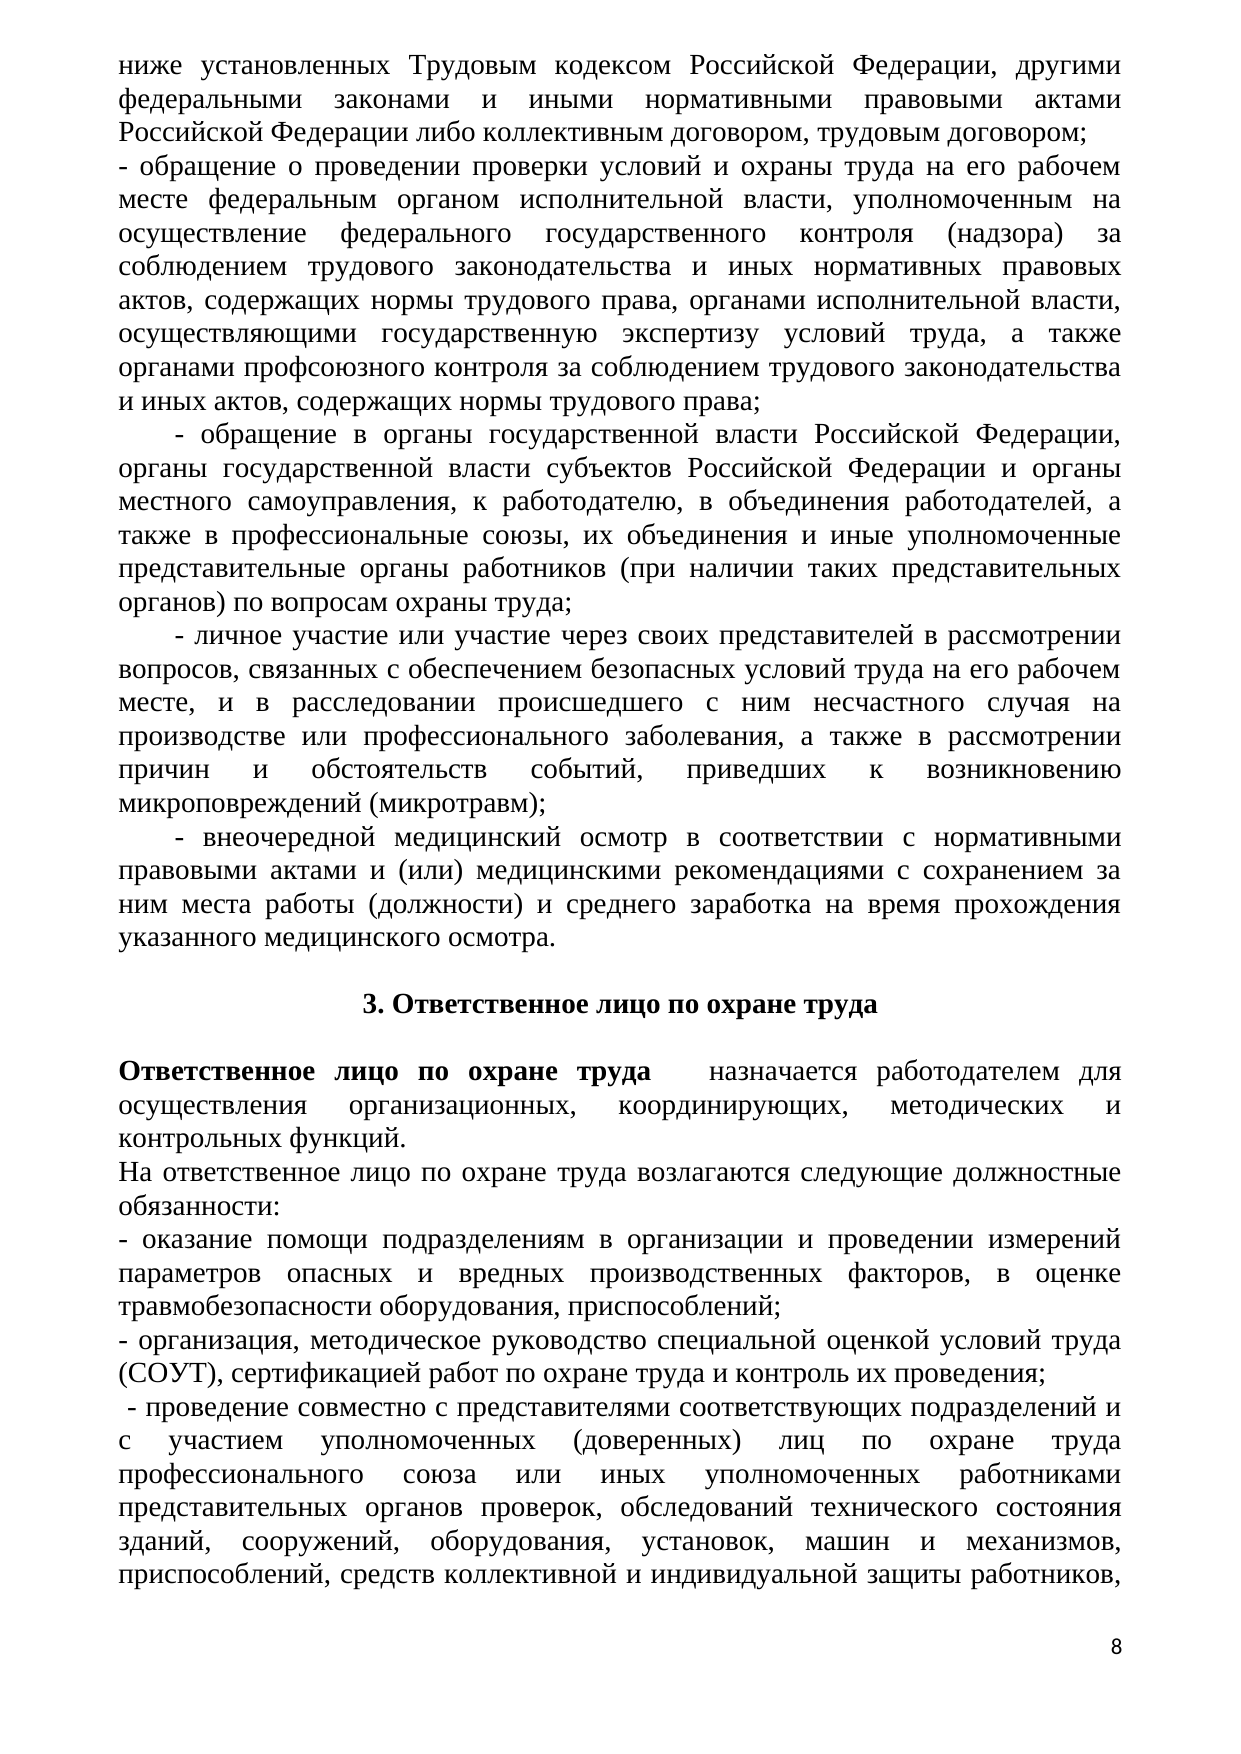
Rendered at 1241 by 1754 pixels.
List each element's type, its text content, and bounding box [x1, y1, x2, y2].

text 3. Ответственное лицо по охране труда [118, 986, 1122, 1020]
text - личное участие или участие через своих представителей в рассмотрении вопросов, связанных с обеспечением безопасных условий труда на его рабочем месте, и в расследовании происшедшего с ним несчастного случая на производстве или профессионального заболевания, а также в рассмотрении причин и обстоятельств событий, приведших к возникновению микроповреждений (микротравм); [118, 617, 1122, 819]
text Ответственное лицо по охране труда назначается работодателем для осуществления организационных, координирующих, методических и контрольных функций. [118, 1053, 1122, 1154]
text На ответственное лицо по охране труда возлагаются следующие должностные обязанности: [118, 1154, 1122, 1221]
text - обращение о проведении проверки условий и охраны труда на его рабочем месте федеральным органом исполнительной власти, уполномоченным на осуществление федерального государственного контроля (надзора) за соблюдением трудового законодательства и иных нормативных правовых актов, содержащих нормы трудового права, органами исполнительной власти, осуществляющими государственную экспертизу условий труда, а также органами профсоюзного контроля за соблюдением трудового законодательства и иных актов, содержащих нормы трудового права; [118, 148, 1122, 416]
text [118, 1389, 1122, 1590]
text - организация, методическое руководство специальной оценкой условий труда (СОУТ), сертификацией работ по охране труда и контроль их проведения; [118, 1322, 1122, 1389]
text - обращение в органы государственной власти Российской Федерации, органы государственной власти субъектов Российской Федерации и органы местного самоуправления, к работодателю, в объединения работодателей, а также в профессиональные союзы, их объединения и иные уполномоченные представительные органы работников (при наличии таких представительных органов) по вопросам охраны труда; [118, 416, 1122, 617]
text - внеочередной медицинский осмотр в соответствии с нормативными правовыми актами и (или) медицинскими рекомендациями с сохранением за ним места работы (должности) и среднего заработка на время прохождения указанного медицинского осмотра. [118, 819, 1122, 953]
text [118, 47, 1122, 148]
text - оказание помощи подразделениям в организации и проведении измерений параметров опасных и вредных производственных факторов, в оценке травмобезопасности оборудования, приспособлений; [118, 1221, 1122, 1322]
